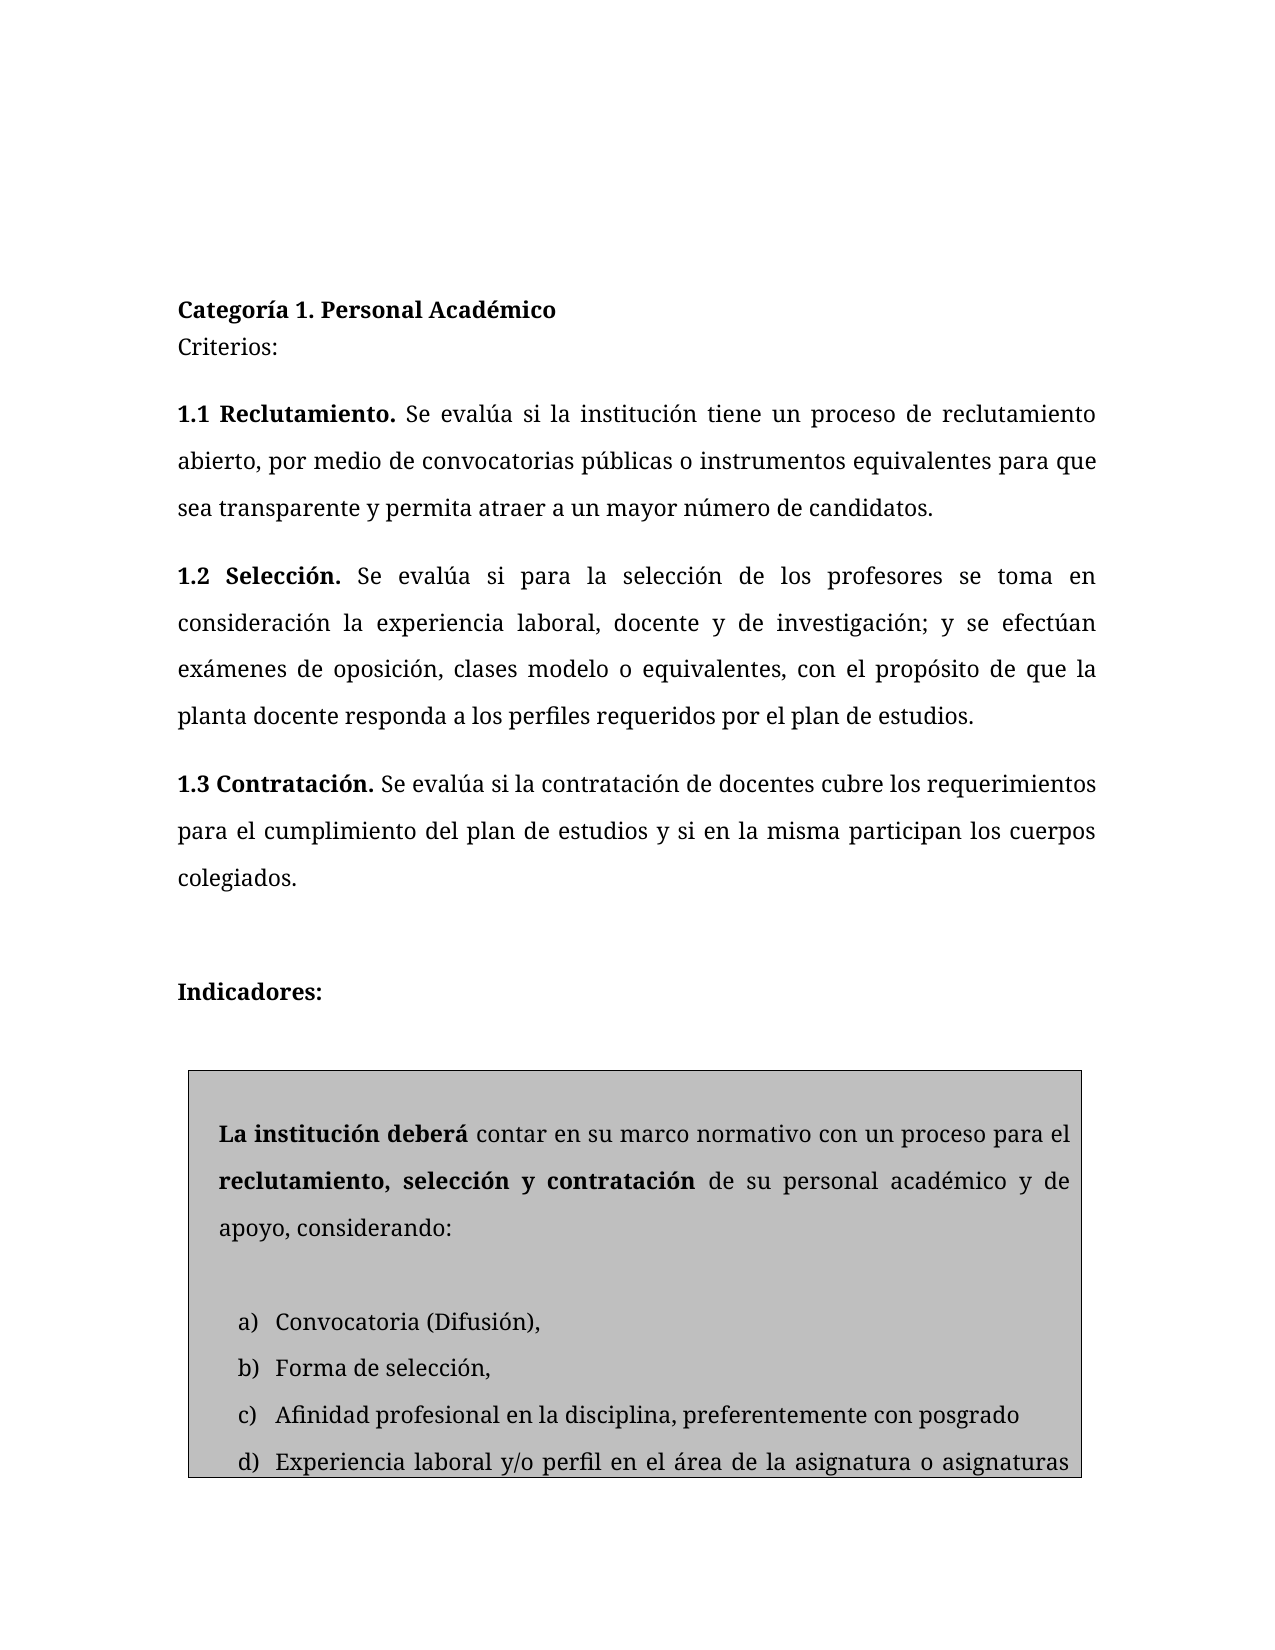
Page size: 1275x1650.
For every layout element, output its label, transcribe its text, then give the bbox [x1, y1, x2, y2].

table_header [189, 1071, 1081, 1477]
subtitle Categoría 1. Personal Académico [177, 294, 1098, 326]
text Criterios: [177, 330, 1098, 362]
text 1.3 Contratación. Se evalúa si la contratación de docentes cubre los requerimientos para el cumplimiento del plan de estudios y si en la misma participan los cuerpos colegiados. [177, 768, 1098, 893]
text 1.2 Selección. Se evalúa si para la selección de los profesores se toma en consideración la experiencia laboral, docente y de investigación; y se efectúan exámenes de oposición, clases modelo o equivalentes, con el propósito de que la planta docente responda a los perfiles requeridos por el plan de estudios. [177, 559, 1098, 731]
text Indicadores: [177, 976, 1098, 1007]
text 1.1 Reclutamiento. Se evalúa si la institución tiene un proceso de reclutamiento abierto, por medio de convocatorias públicas o instrumentos equivalentes para que sea transparente y permita atraer a un mayor número de candidatos. [177, 398, 1098, 523]
